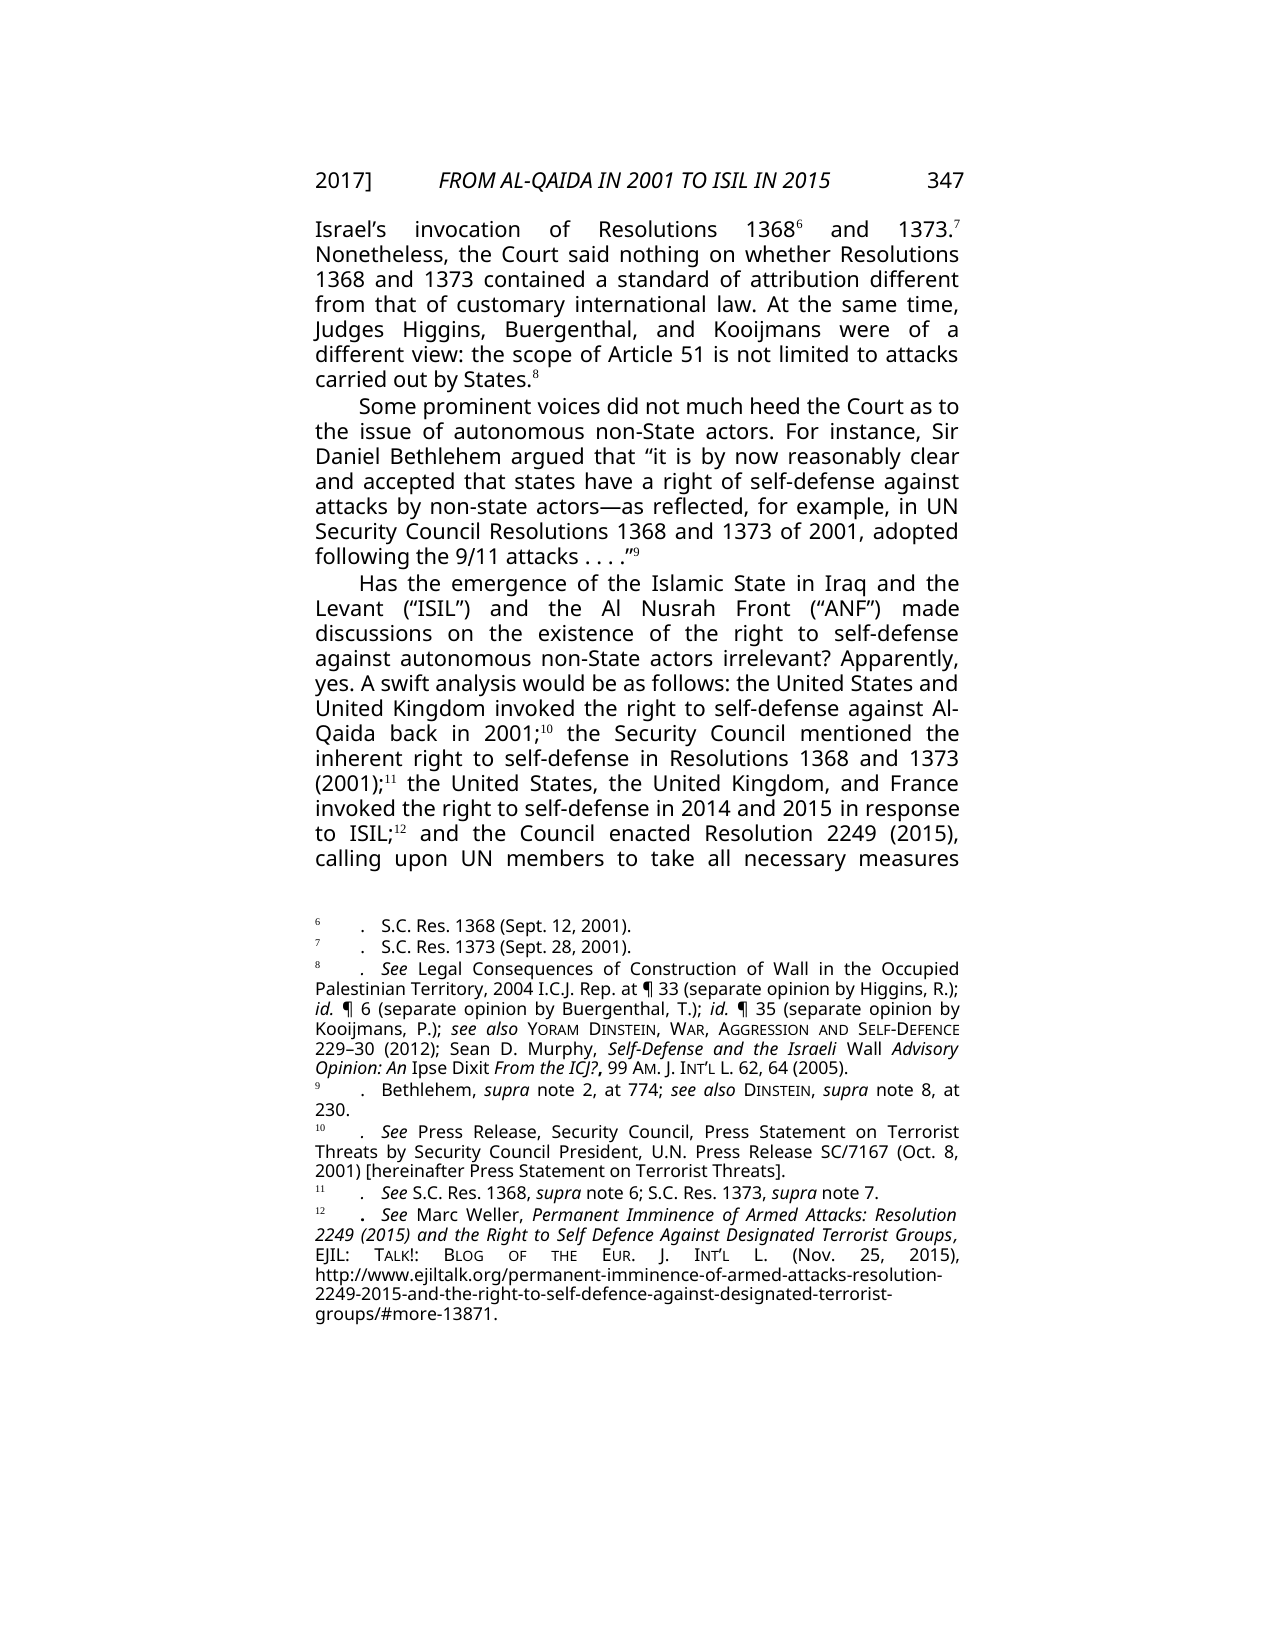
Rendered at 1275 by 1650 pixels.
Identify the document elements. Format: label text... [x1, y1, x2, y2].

text Has the emergence of the Islamic State in Iraq and the Levant (“ISIL”) and the Al Nusrah Front (“ANF”) made discussions on the existence of the right to self-defense against autonomous non-State actors irrelevant? Apparently, yes. A swift analysis would be as follows: the United States and United Kingdom invoked the right to self-defense against Al-Qaida back in 2001; the Security Council mentioned the inherent right to self-defense in Resolutions 1368 and 1373 (2001); the United States, the United Kingdom, and France invoked the right to self-defense in 2014 and 2015 in response to ISIL; and the Council enacted Resolution 2249 (2015), calling upon UN members to take all necessary measures against this terrorist group. The right of self-defense against autonomous non-State actors would then be well established under Article 51 of the United Nations Charter (“Charter”) as a result of the Council’s decisions. Despite the allure of this chain of events, this proposition does not hold true. To be sure, this is not to say that the understanding of this provision is the same now as it was in 1945. This would simply ignore the reality the world is facing as a result of the threat that autonomous non-State actors pose for international peace and security. To prove this conclusion, this Article will follow an approach highlighted in the most recent evaluation of the Charter carried out by Simma, Khan, Nolte, and Paulus. [315, 572, 960, 872]
text Some prominent voices did not much heed the Court as to the issue of autonomous non-State actors. For instance, Sir Daniel Bethlehem argued that “it is by now reasonably clear and accepted that states have a right of self-defense against attacks by non-state actors—as reflected, for example, in UN Security Council Resolutions 1368 and 1373 of 2001, adopted following the 9∕11 attacks . . . .” [315, 395, 960, 570]
text However, the International Court of Justice (the “Court” or “ICJ”) held in its advisory opinion in Legal Consequences of the Construction of a Wall in the Occupied Palestinian Territory in 2004 that Article 51 “recognizes the existence of an inherent right of self-defence in the case of armed attack by one State against another State.” This was the Court’s response to Israel’s invocation of Resolutions 1368 and 1373. Nonetheless, the Court said nothing on whether Resolutions 1368 and 1373 contained a standard of attribution different from that of customary international law. At the same time, Judges Higgins, Buergenthal, and Kooijmans were of a different view: the scope of Article 51 is not limited to attacks carried out by States. [315, 218, 960, 393]
